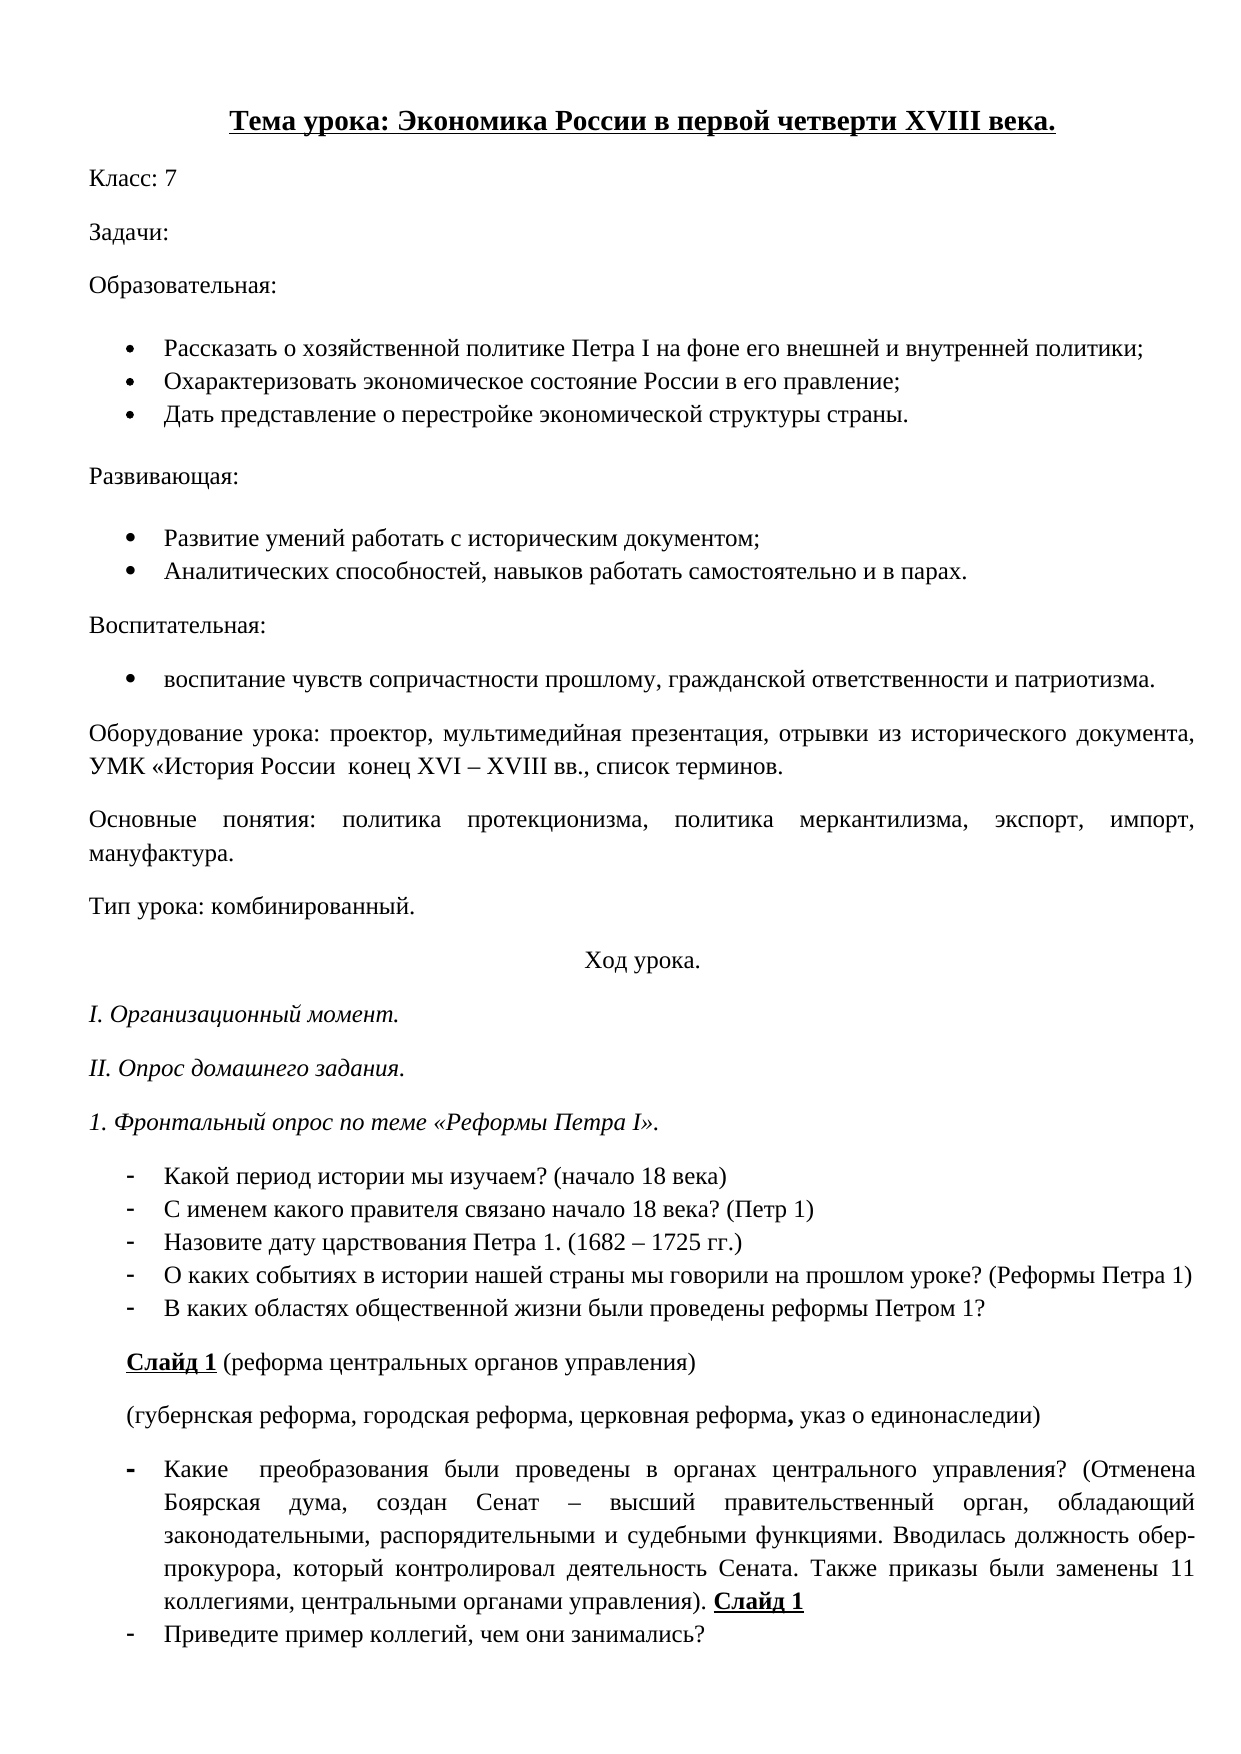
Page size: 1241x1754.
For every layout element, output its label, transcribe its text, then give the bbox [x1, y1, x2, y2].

text Тема урока: Экономика России в первой четверти XVIII века. [89, 103, 1196, 137]
text Воспитательная: [89, 610, 1196, 639]
text 1. Фронтальный опрос по теме «Реформы Петра I». [89, 1107, 1196, 1136]
list Рассказать о хозяйственной политике Петра I на фоне его внешней и внутренней политики; [126, 333, 1196, 361]
list Приведите пример коллегий, чем они занимались? [126, 1619, 1196, 1648]
list Какой период истории мы изучаем? (начало 18 века) [126, 1161, 1196, 1189]
list Дать представление о перестройке экономической структуры страны. [126, 399, 1196, 427]
text Оборудование урока: проектор, мультимедийная презентация, отрывки из исторического документа, УМК «История России конец XVI – XVIII вв., список терминов. [89, 718, 1196, 779]
text II. Опрос домашнего задания. [89, 1053, 1196, 1082]
text Ход урока. [89, 945, 1196, 974]
list С именем какого правителя связано начало 18 века? (Петр 1) [126, 1194, 1196, 1222]
list Развитие умений работать с историческим документом; [126, 523, 1196, 552]
list Какие преобразования были проведены в органах центрального управления? (Отменена Боярская дума, создан Сенат – высший правительственный орган, обладающий законодательными, распорядительными и судебными функциями. Вводилась должность обер-прокурора, который контролировал деятельность Сената. Также приказы были заменены 11 коллегиями, центральными органами управления). Слайд 1 [126, 1454, 1196, 1615]
text (губернская реформа, городская реформа, церковная реформа, указ о единонаследии) [126, 1401, 1196, 1429]
list Назовите дату царствования Петра 1. (1682 – 1725 гг.) [126, 1227, 1196, 1256]
list О каких событиях в истории нашей страны мы говорили на прошлом уроке? (Реформы Петра 1) [126, 1260, 1196, 1288]
text Класс: 7 [89, 163, 1196, 192]
text Слайд 1 (реформа центральных органов управления) [126, 1347, 1196, 1375]
text Образовательная: [89, 271, 1196, 299]
list Аналитических способностей, навыков работать самостоятельно и в парах. [126, 556, 1196, 585]
text Развивающая: [89, 461, 1196, 490]
text I. Организационный момент. [89, 999, 1196, 1028]
text Задачи: [89, 217, 1196, 245]
list В каких областях общественной жизни были проведены реформы Петром 1? [126, 1293, 1196, 1322]
list Охарактеризовать экономическое состояние России в его правление; [126, 366, 1196, 394]
text Основные понятия: политика протекционизма, политика меркантилизма, экспорт, импорт, мануфактура. [89, 804, 1196, 866]
list воспитание чувств сопричастности прошлому, гражданской ответственности и патриотизма. [126, 664, 1196, 693]
text Тип урока: комбинированный. [89, 891, 1196, 920]
